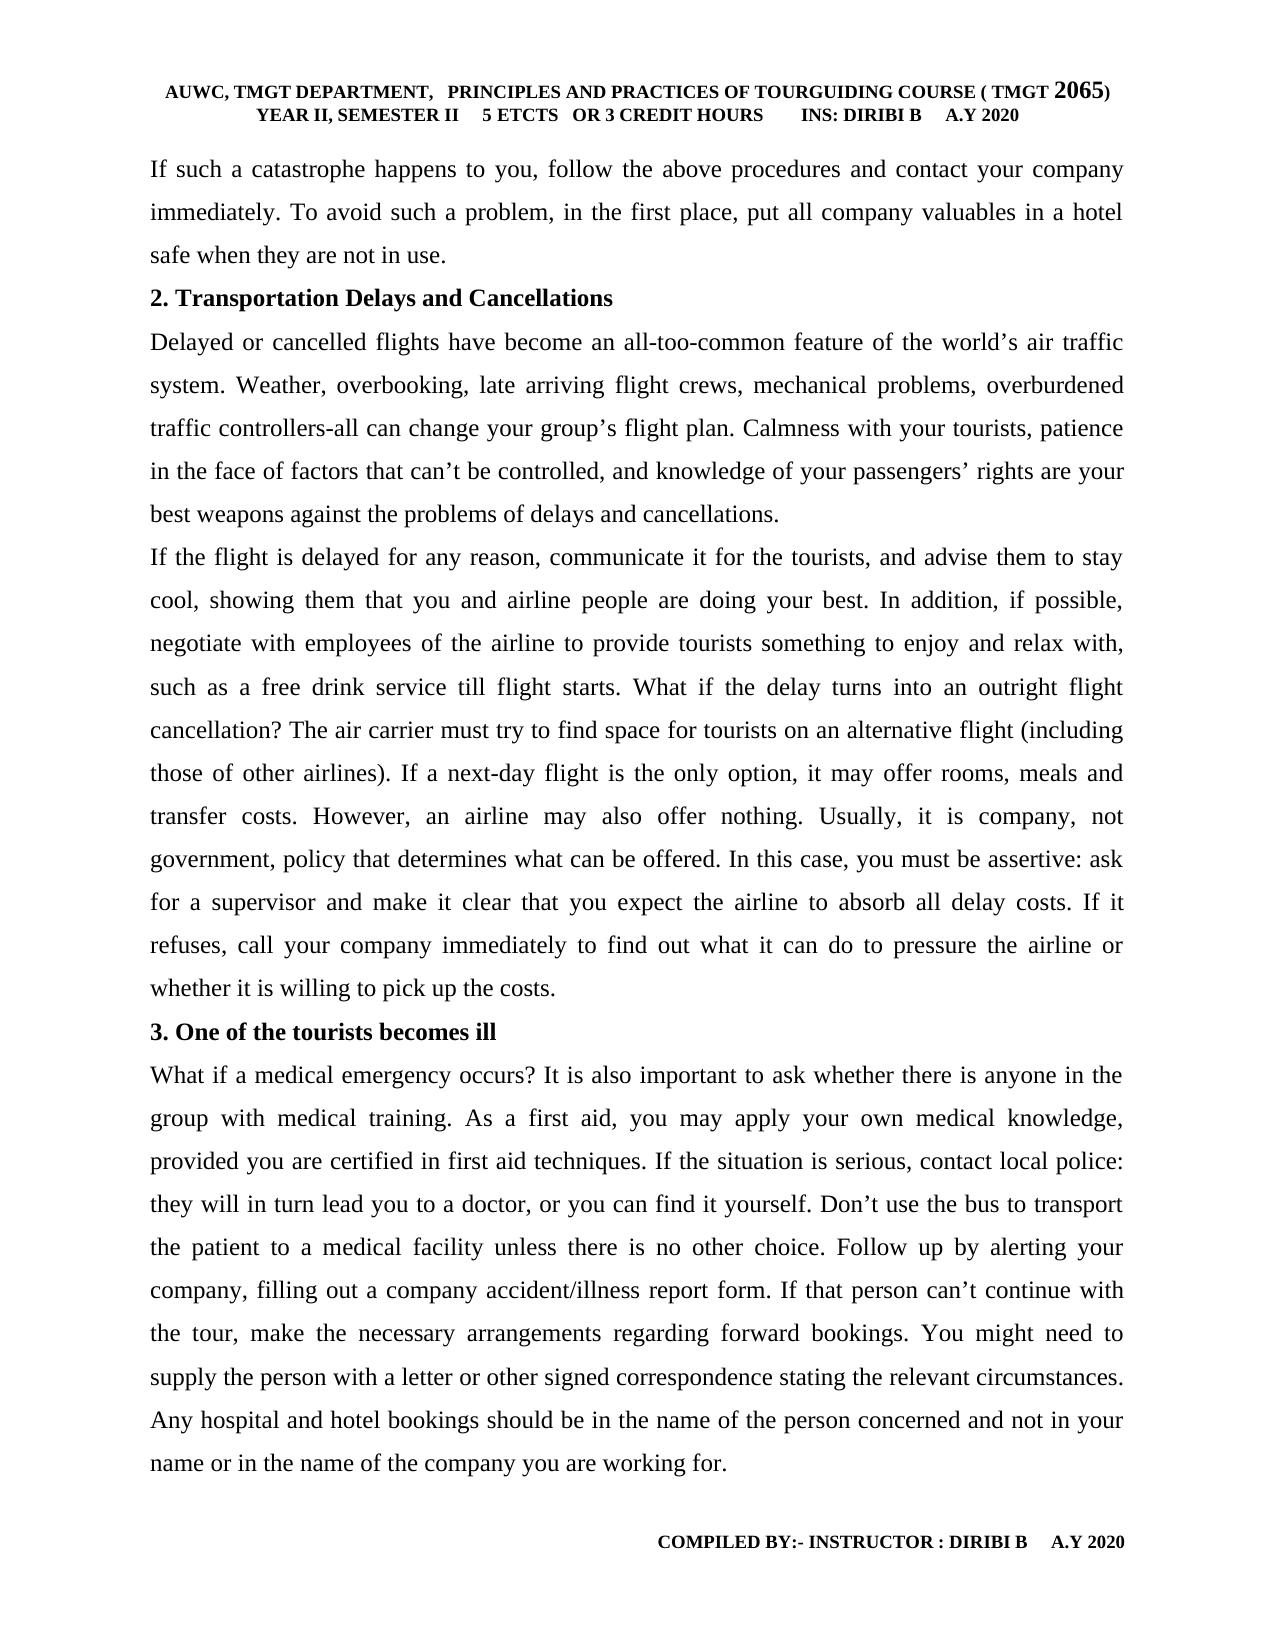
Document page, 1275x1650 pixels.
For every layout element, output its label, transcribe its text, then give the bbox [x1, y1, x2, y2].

text What if a medical emergency occurs? It is also important to ask whether there is anyone in the group with medical training. As a first aid, you may apply your own medical knowledge, provided you are certified in first aid techniques. If the situation is serious, contact local police: they will in turn lead you to a doctor, or you can find it yourself. Don’t use the bus to transport the patient to a medical facility unless there is no other choice. Follow up by alerting your company, filling out a company accident/illness report form. If that person can’t continue with the tour, make the necessary arrangements regarding forward bookings. You might need to supply the person with a letter or other signed correspondence stating the relevant circumstances. Any hospital and hotel bookings should be in the name of the person concerned and not in your name or in the name of the company you are working for. [150, 1060, 1125, 1477]
text 3. One of the tourists becomes ill [150, 1017, 1125, 1045]
text Delayed or cancelled flights have become an all-too-common feature of the world’s air traffic system. Weather, overbooking, late arriving flight crews, mechanical problems, overburdened traffic controllers-all can change your group’s flight plan. Calmness with your tourists, patience in the face of factors that can’t be controlled, and knowledge of your passengers’ rights are your best weapons against the problems of delays and cancellations. [150, 327, 1125, 528]
text If the flight is delayed for any reason, communicate it for the tourists, and advise them to stay cool, showing them that you and airline people are doing your best. In addition, if possible, negotiate with employees of the airline to provide tourists something to enjoy and relax with, such as a free drink service till flight starts. What if the delay turns into an outright flight cancellation? The air carrier must try to find space for tourists on an alternative flight (including those of other airlines). If a next-day flight is the only option, it may offer rooms, meals and transfer costs. However, an airline may also offer nothing. Usually, it is company, not government, policy that determines what can be offered. In this case, you must be assertive: ask for a supervisor and make it clear that you expect the airline to absorb all delay costs. If it refuses, call your company immediately to find out what it can do to pressure the airline or whether it is willing to pick up the costs. [150, 542, 1125, 1002]
text 2. Transportation Delays and Cancellations [150, 283, 1125, 312]
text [150, 154, 1125, 269]
